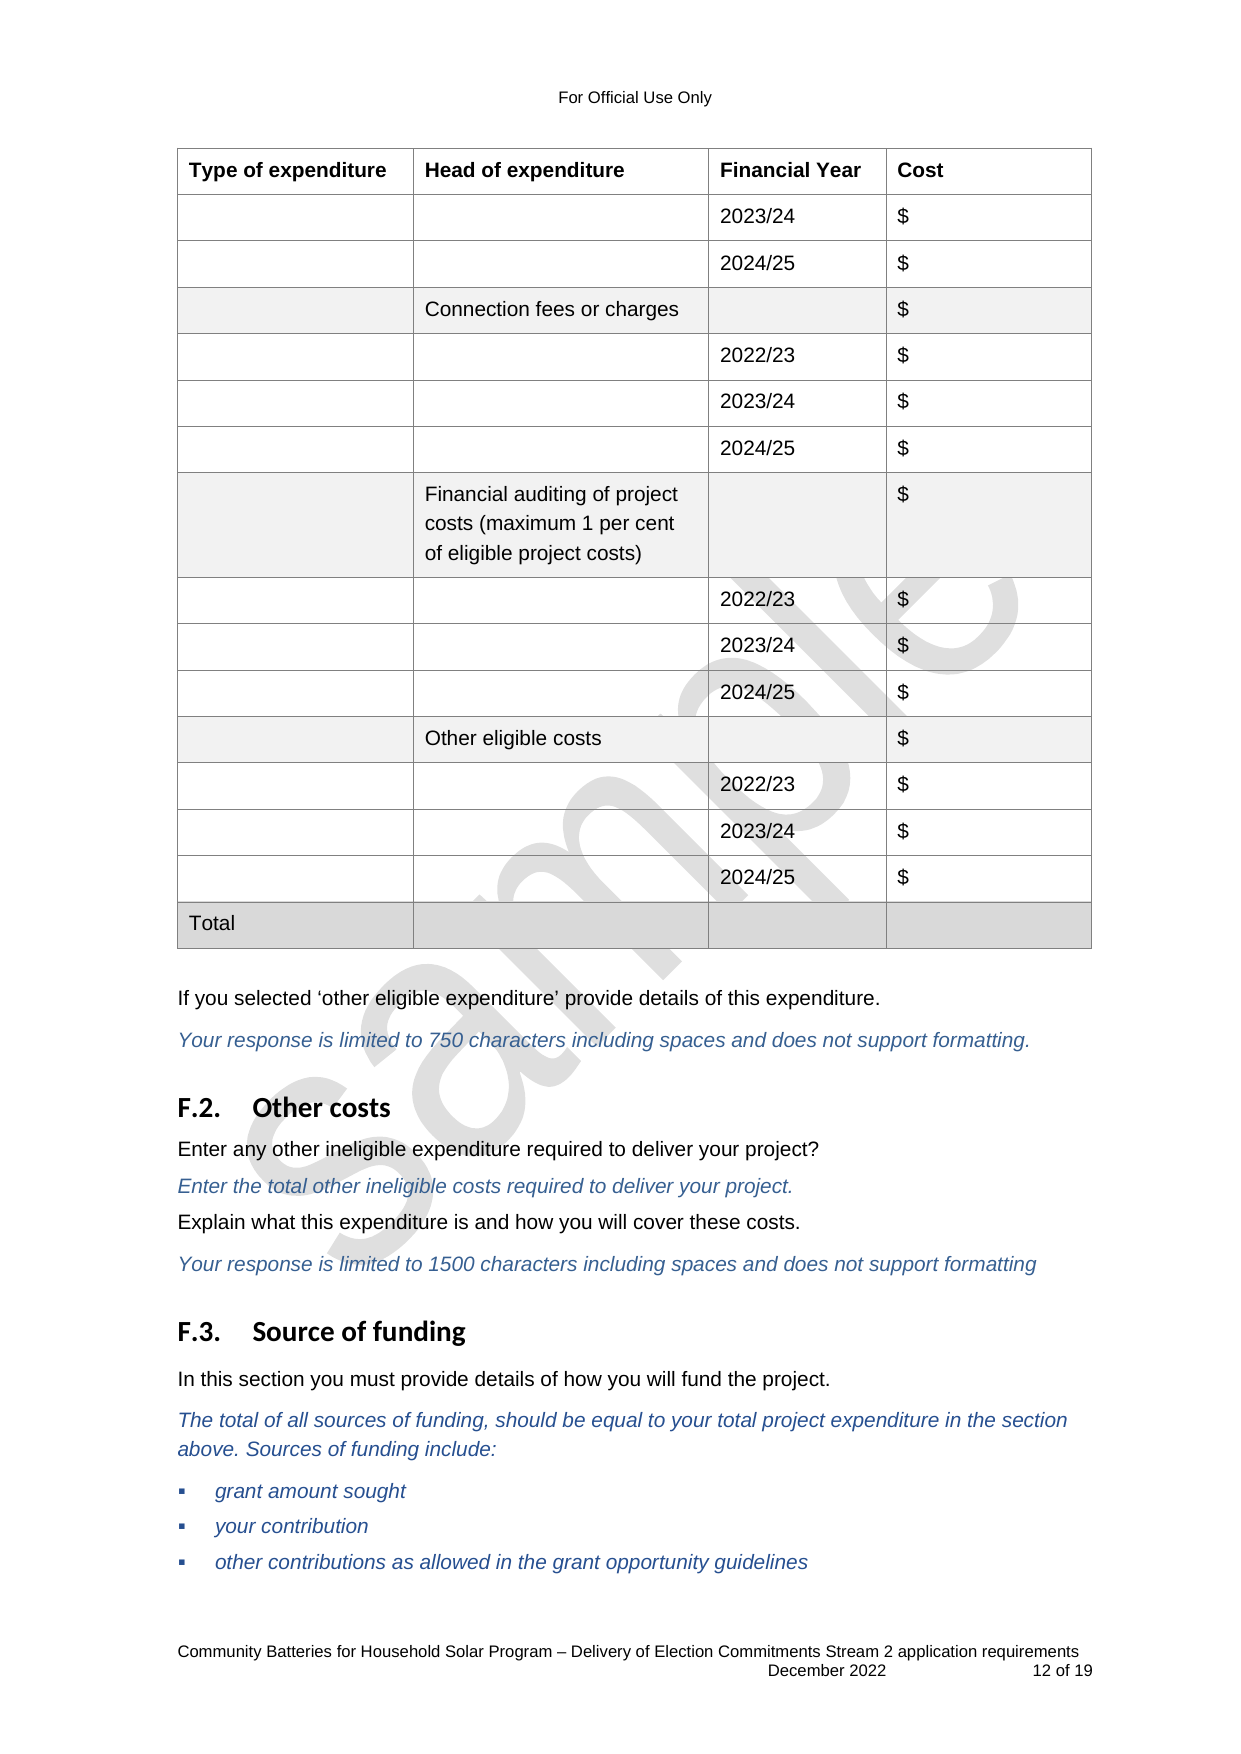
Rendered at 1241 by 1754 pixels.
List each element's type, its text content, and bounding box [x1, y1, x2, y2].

table_cell [178, 624, 413, 669]
table_cell [178, 334, 413, 379]
table_cell [414, 334, 708, 379]
table_cell Connection fees or charges [414, 288, 708, 333]
table_cell $ [887, 473, 1091, 577]
table_cell [178, 195, 413, 240]
table_cell $ [887, 856, 1091, 901]
table_cell Total [178, 903, 413, 948]
table_cell 2022/23 [709, 334, 886, 379]
table_cell [178, 856, 413, 901]
table_cell [414, 624, 708, 669]
list your contribution [177, 1509, 1092, 1538]
table_cell $ [887, 195, 1091, 240]
text Your response is limited to 750 characters including spaces and does not support formatting. [177, 1022, 1092, 1051]
table_cell [178, 717, 413, 762]
table_cell $ [887, 334, 1091, 379]
table_cell [178, 381, 413, 426]
table_cell [414, 856, 708, 901]
table_cell 2023/24 [709, 810, 886, 855]
table_cell $ [887, 288, 1091, 333]
table_cell Other eligible costs [414, 717, 708, 762]
table_cell 2022/23 [709, 763, 886, 809]
table_cell [709, 288, 886, 333]
table_cell [414, 241, 708, 287]
table_cell $ [887, 810, 1091, 855]
table_cell [178, 671, 413, 716]
table_cell [414, 195, 708, 240]
table_cell [414, 671, 708, 716]
table_cell [178, 427, 413, 472]
table_cell [178, 473, 413, 577]
table_header Head of expenditure [414, 149, 708, 194]
subtitle Other costs [177, 1089, 1092, 1124]
list other contributions as allowed in the grant opportunity guidelines [177, 1544, 1092, 1574]
table_cell $ [887, 578, 1091, 623]
table_header Cost [887, 149, 1091, 194]
table_cell [178, 578, 413, 623]
table_cell [709, 717, 886, 762]
text Your response is limited to 1500 characters including spaces and does not support formatting [177, 1246, 1092, 1276]
table_cell 2024/25 [709, 856, 886, 901]
table_cell $ [887, 241, 1091, 287]
table_cell 2023/24 [709, 624, 886, 669]
table_cell 2023/24 [709, 381, 886, 426]
table_cell [709, 903, 886, 948]
table_cell [414, 903, 708, 948]
list grant amount sought [177, 1474, 1092, 1503]
subtitle If you selected ‘other eligible expenditure’ provide details of this expenditure. [177, 986, 1092, 1010]
text Enter the total other ineligible costs required to deliver your project. [177, 1173, 1092, 1197]
table_cell 2024/25 [709, 241, 886, 287]
text Explain what this expenditure is and how you will cover these costs. [177, 1210, 1092, 1234]
table_cell [414, 578, 708, 623]
table_cell $ [887, 717, 1091, 762]
text In this section you must provide details of how you will fund the project. [177, 1361, 1092, 1390]
table_cell [414, 381, 708, 426]
table_cell $ [887, 381, 1091, 426]
table_cell [414, 427, 708, 472]
table_cell [414, 810, 708, 855]
table_cell $ [887, 671, 1091, 716]
table_cell [178, 810, 413, 855]
table_cell Financial auditing of project costs (maximum 1 per cent of eligible project costs) [414, 473, 708, 577]
table_cell $ [887, 427, 1091, 472]
table_cell $ [887, 624, 1091, 669]
table_header Type of expenditure [178, 149, 413, 194]
text The total of all sources of funding, should be equal to your total project expenditure in the section above. Sources of funding include: [177, 1403, 1092, 1461]
table_header Financial Year [709, 149, 886, 194]
table_cell [709, 473, 886, 577]
table_cell [178, 763, 413, 809]
table_cell [178, 288, 413, 333]
table_cell [414, 763, 708, 809]
table_cell $ [887, 763, 1091, 809]
table_cell [178, 241, 413, 287]
table_cell 2023/24 [709, 195, 886, 240]
table_cell [887, 903, 1091, 948]
table_cell 2022/23 [709, 578, 886, 623]
text Enter any other ineligible expenditure required to deliver your project? [177, 1137, 1092, 1161]
subtitle Source of funding [177, 1313, 1092, 1349]
table_cell 2024/25 [709, 671, 886, 716]
table_cell 2024/25 [709, 427, 886, 472]
